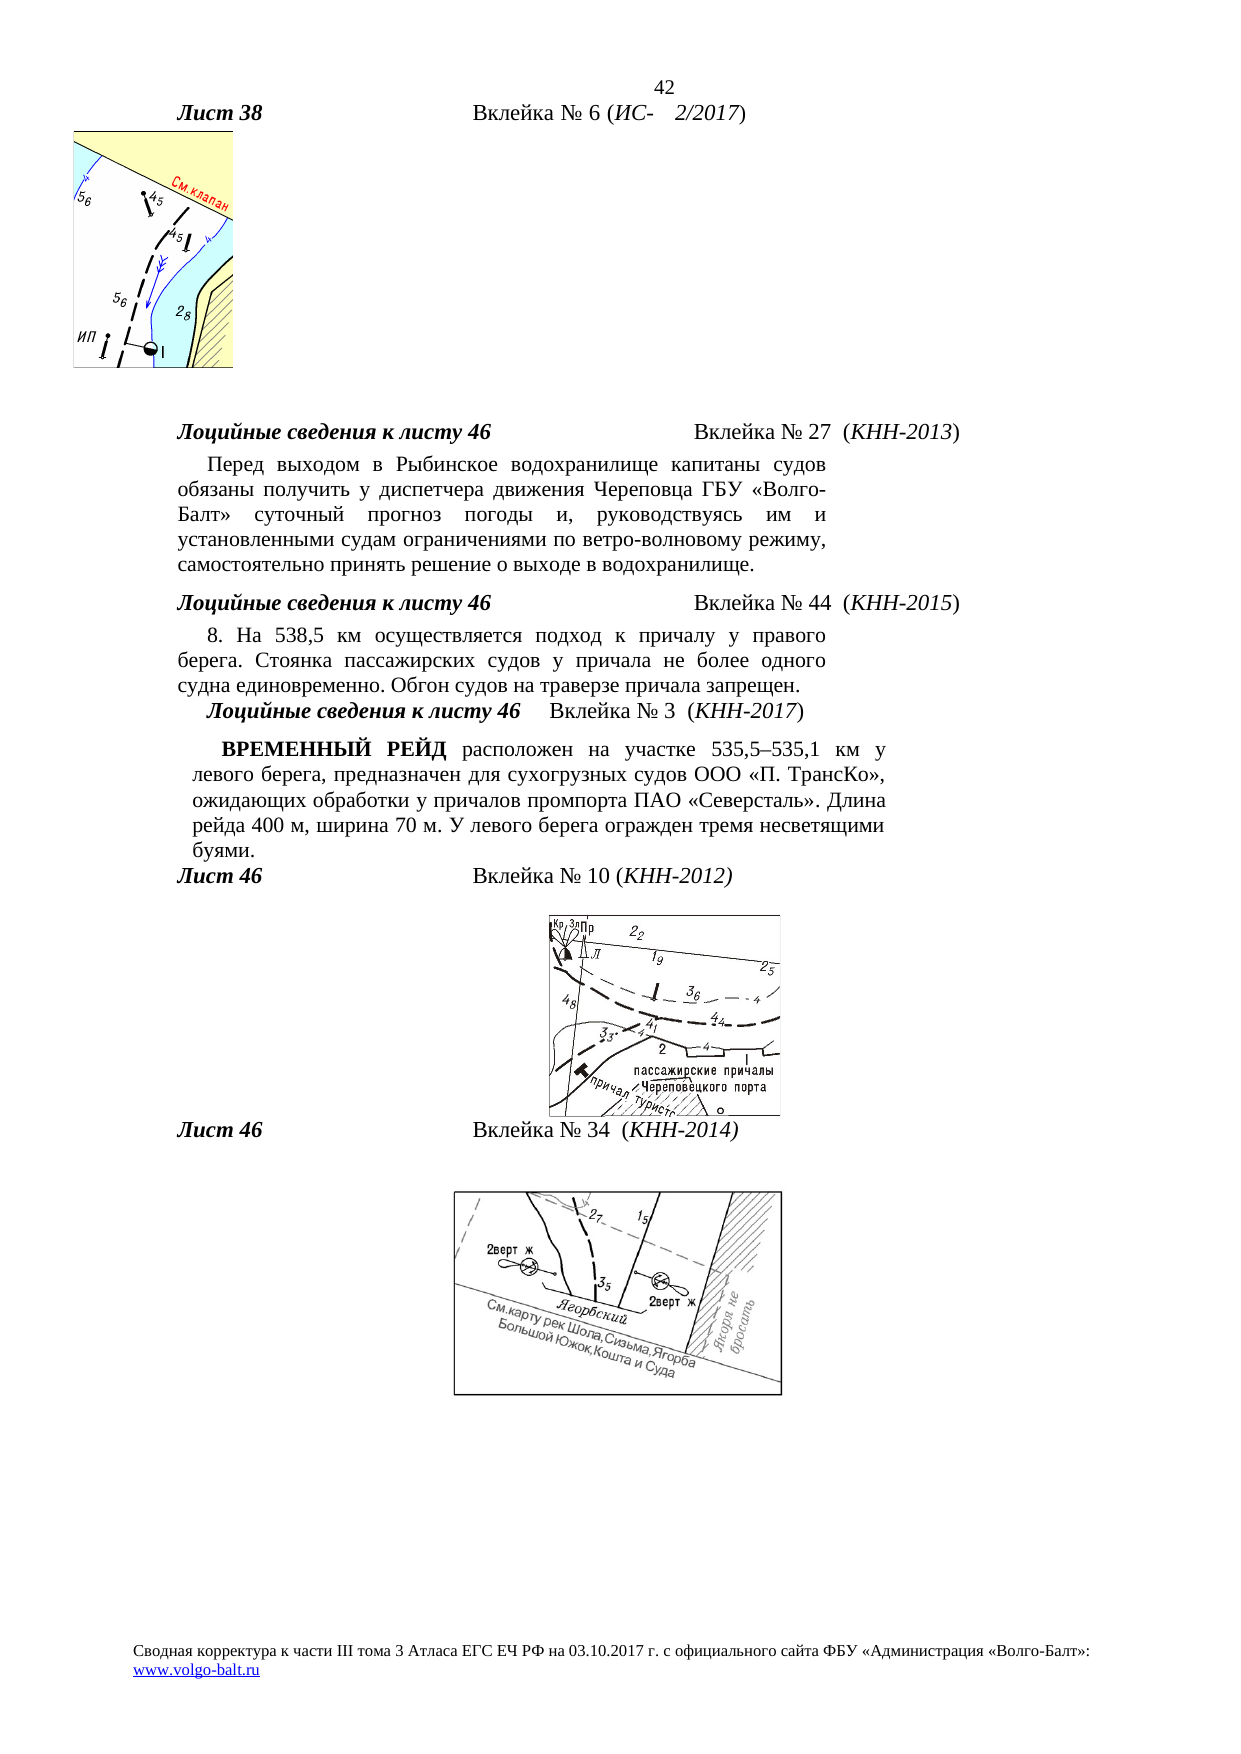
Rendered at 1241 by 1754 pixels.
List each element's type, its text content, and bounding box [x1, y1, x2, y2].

text Перед выходом в Рыбинское водохранилище капитаны судов обязаны получить у диспетчера движения Череповца ГБУ «Волго-Балт» суточный прогноз погоды и, руководствуясь им и установленными судам ограничениями по ветро-волновому режиму, самостоятельно принять решение о выходе в водохранилище. [177, 451, 827, 577]
picture [446, 1186, 791, 1404]
text Лоцийные сведения к листу 46 Вклейка № 3 (КНН-2017) [177, 697, 827, 724]
picture [548, 914, 781, 1117]
text Лоцийные сведения к листу 46 Вклейка № 27 (КНН-2013) [177, 418, 1152, 444]
text Лоцийные сведения к листу 46 Вклейка № 44 (КНН-2015) [177, 589, 1152, 615]
picture [73, 131, 233, 368]
text Лист 46 Вклейка № 10 (КНН-2012) [177, 862, 1152, 888]
text Лист 38 Вклейка № 6 (ИС-2/2017) [103, 99, 1152, 125]
text 8. На 538,5 км осуществляется подход к причалу у правого берега. Стоянка пассажирских судов у причала не более одного судна единовременно. Обгон судов на траверзе причала запрещен. [177, 622, 827, 697]
text ВРЕМЕННЫЙ РЕЙД расположен на участке 535,5–535,1 км у левого берега, предназначен для сухогрузных судов ООО «П. ТрансКо», ожидающих обработки у причалов промпорта ПАО «Северсталь». Длина рейда 400 м, ширина 70 м. У левого берега огражден тремя несветящими буями. [192, 736, 886, 862]
text Лист 46 Вклейка № 34 (КНН-2014) [177, 1116, 1152, 1143]
